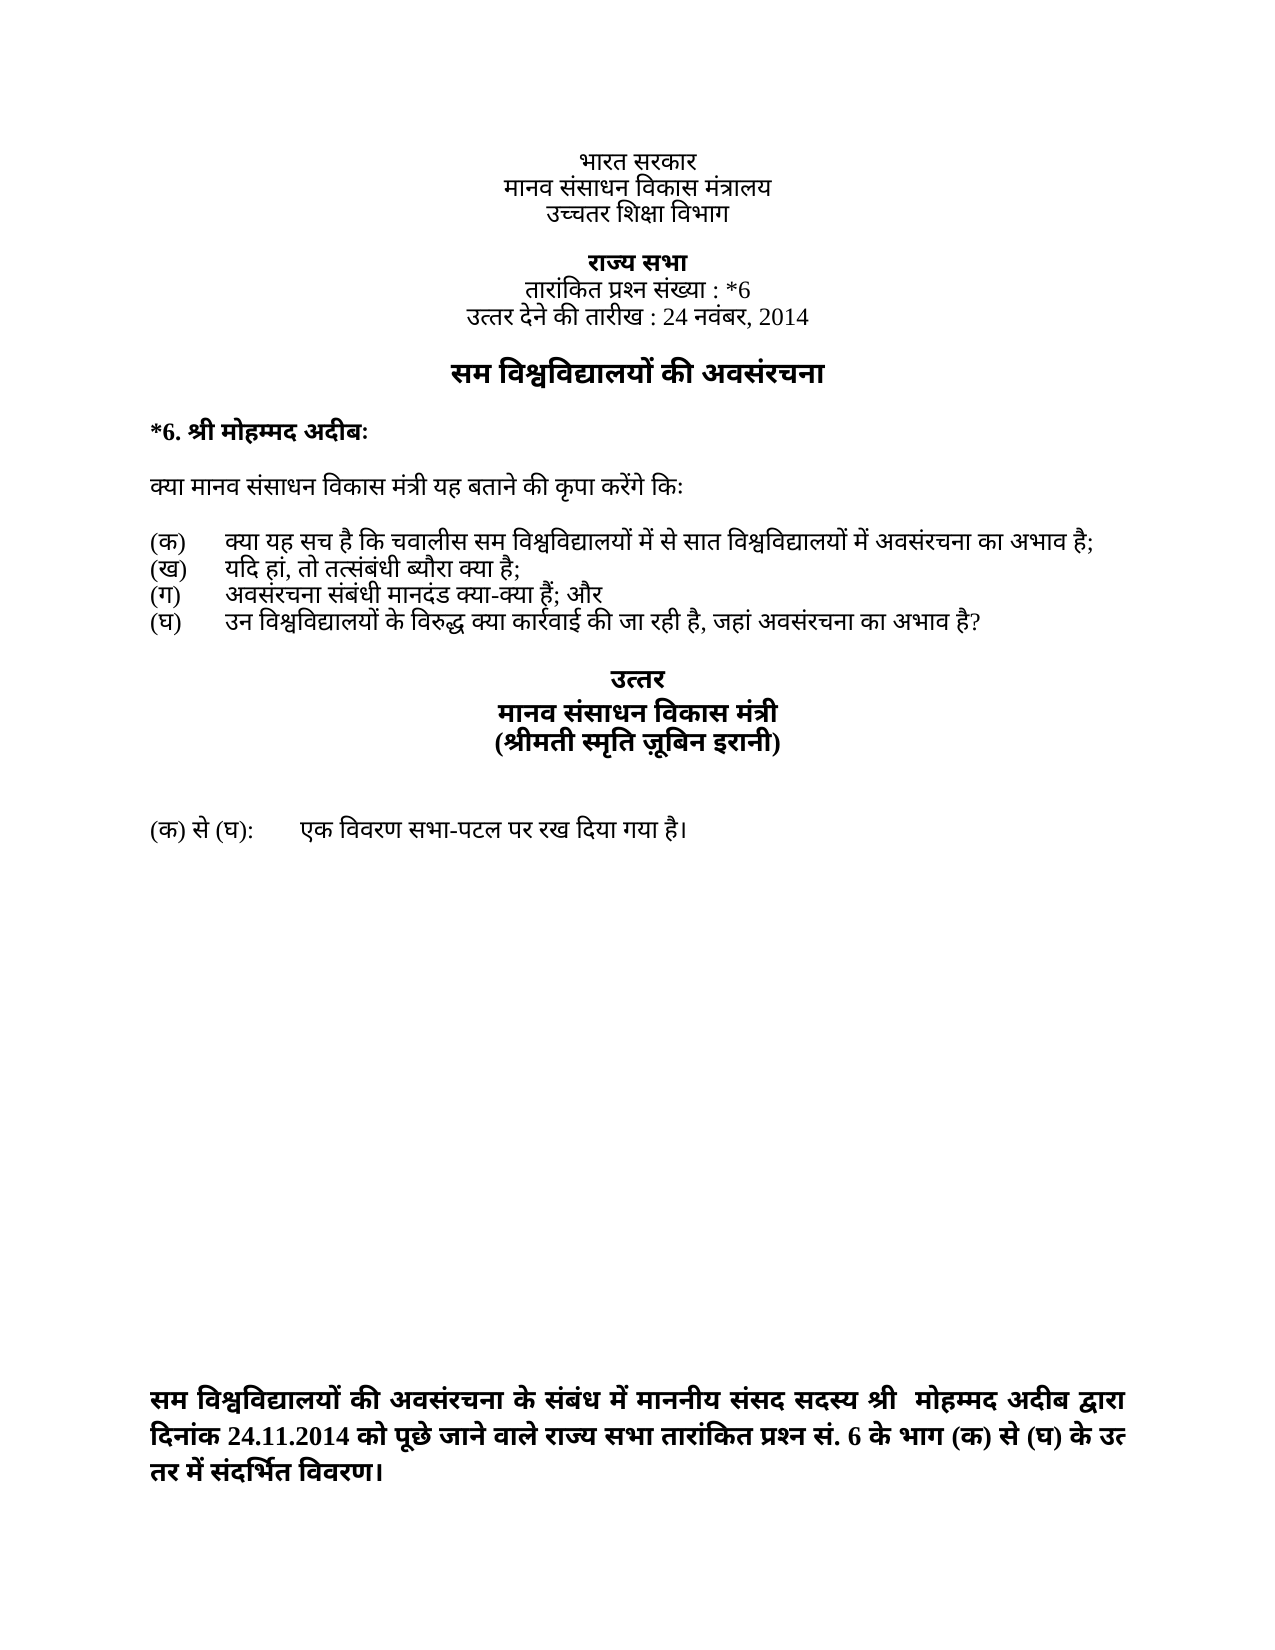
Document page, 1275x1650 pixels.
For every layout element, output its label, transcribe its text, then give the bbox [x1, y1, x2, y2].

text (ख) यदि हां, तो तत्संबंधी ब्यौरा क्या है; [150, 556, 1125, 582]
text सम विश्वविद्यालयों की अवसंरचना [150, 359, 1125, 390]
text (ग) अवसंरचना संबंधी मानदंड क्या-क्या हैं; और [150, 582, 1125, 609]
text (क) से (घ): एक विवरण सभा-पटल पर रख दिया गया है। [150, 815, 1125, 848]
text क्या मानव संसाधन विकास मंत्री यह बताने की कृपा करेंगे किः [150, 474, 1125, 500]
text *6. श्री मोहम्मद अदीबः [150, 418, 1125, 445]
text (घ) उन विश्वविद्यालयों के विरुद्ध क्या कार्रवाई की जा रही है, जहां अवसंरचना का अभाव है? [150, 609, 1125, 636]
text मानव संसाधन विकास मंत्रालय [150, 176, 1125, 202]
text (श्रीमती स्‍मृति ज़ूबिन इरानी) [662, 728, 1125, 757]
text (श्रीमती स्‍मृति ज़ूबिन इरानी) [150, 728, 612, 757]
text तारांकित प्रश्‍न संख्‍या : *6 [150, 277, 1125, 304]
text उत्‍तर देने की तारीख : 24 नवंबर, 2014 [150, 304, 1125, 331]
text उच्‍चतर शिक्षा विभाग [150, 202, 1125, 228]
text भारत सरकार [150, 150, 1125, 176]
text मानव संसाधन विकास मंत्री [150, 700, 1125, 728]
text सम विश्वविद्यालयों की अवसंरचना के संबंध में माननीय संसद सदस्‍य श्री मोहम्मद अदीब द्वारा दिनांक 24.11.2014 को पूछे जाने वाले राज्‍य सभा तारांकित प्रश्‍न सं. 6 के भाग (क) से (घ) के उत्‍तर में संदर्भित विवरण। [150, 1385, 1125, 1492]
text उत्‍तर [150, 665, 1125, 700]
text राज्‍य सभा [150, 251, 1125, 277]
text (क) क्या यह सच है कि चवालीस सम विश्वविद्यालयों में से सात विश्वविद्यालयों में अवसंरचना का अभाव है; [150, 529, 1125, 556]
